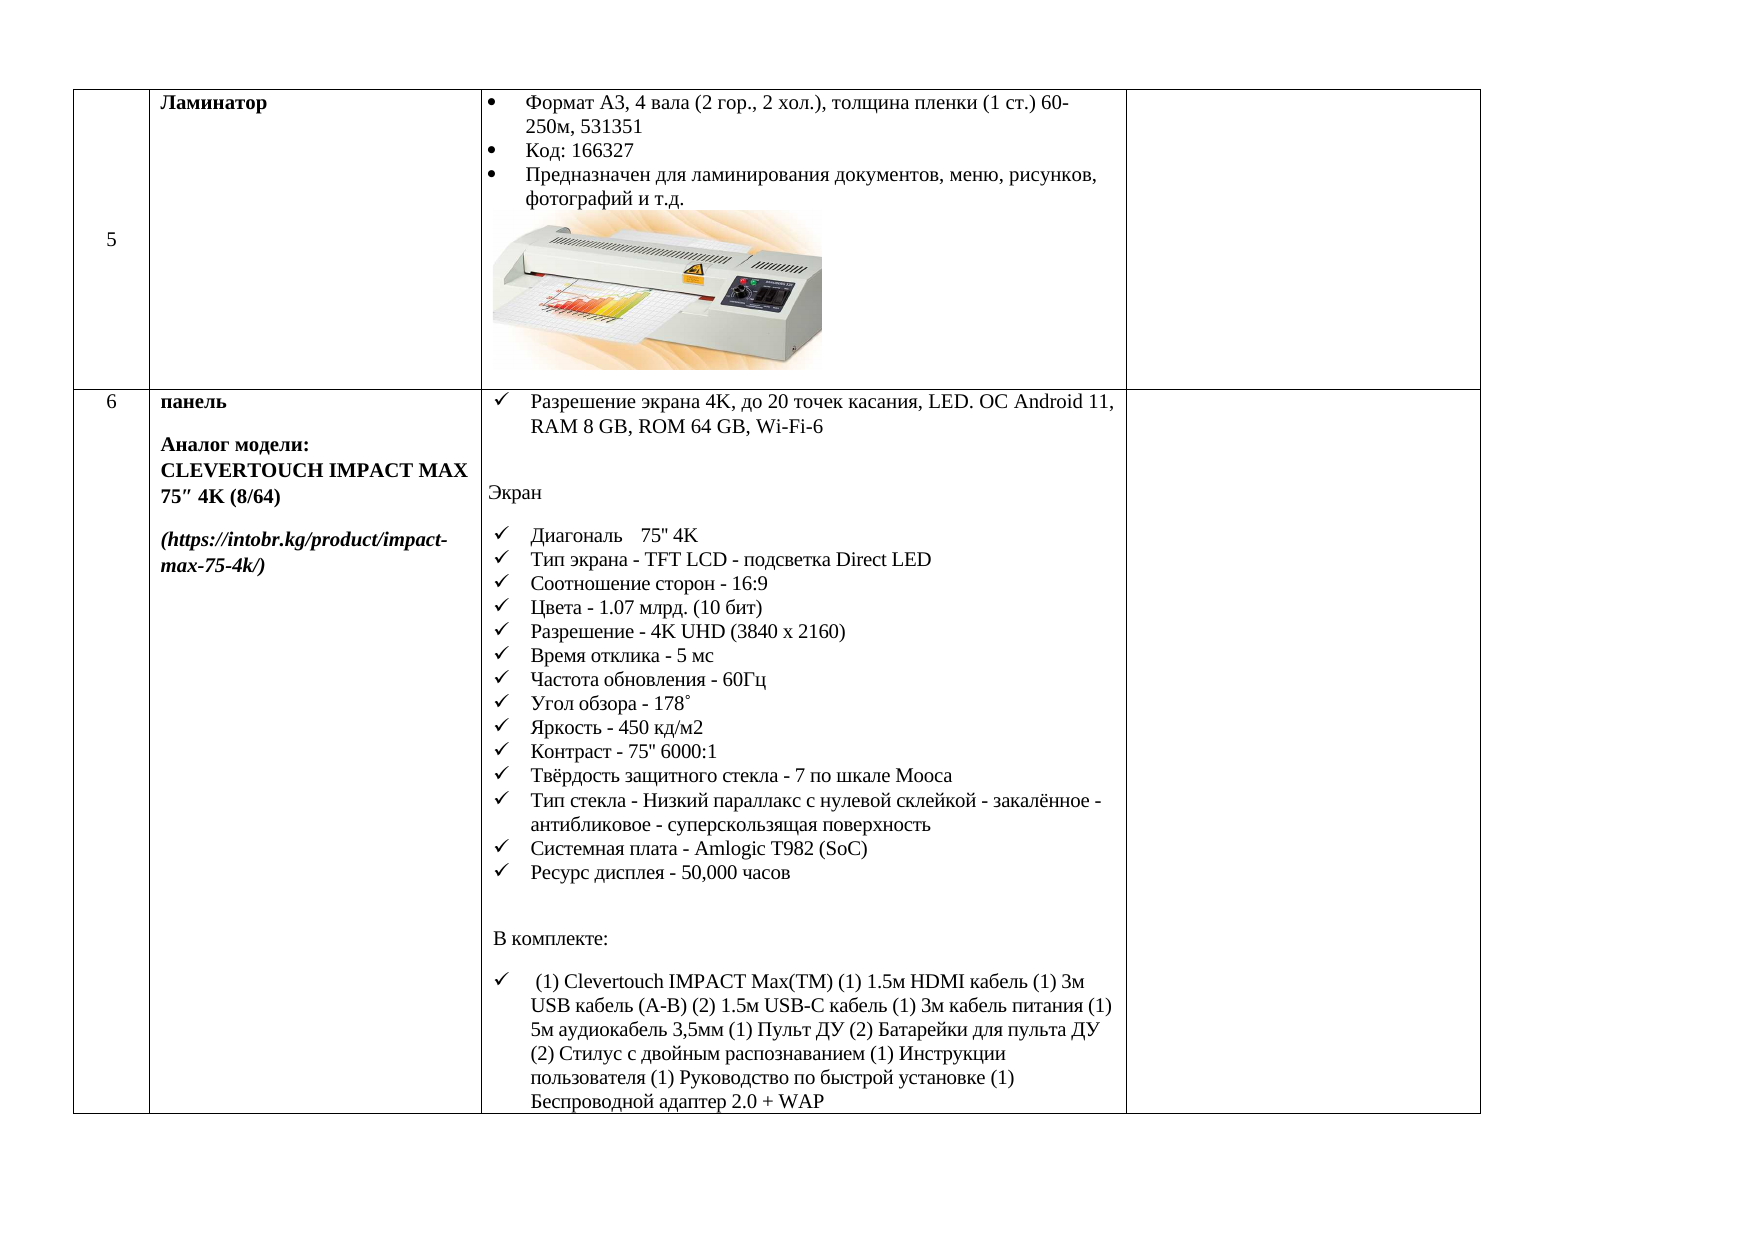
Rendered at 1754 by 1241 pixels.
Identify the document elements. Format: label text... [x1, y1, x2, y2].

table_cell Формат А3, 4 вала (2 гор., 2 хол.), толщина пленки (1 ст.) 60-250м, 531351 Код: 166327 Предназначен для ламинирования документов, меню, рисунков, фотографий и т.д. [482, 90, 1126, 388]
table_cell [1127, 390, 1480, 1113]
picture [492, 210, 822, 370]
table_cell [1127, 90, 1480, 388]
table_cell Ламинатор [150, 90, 481, 388]
table_cell 5 [74, 90, 149, 388]
table_cell 6 [74, 390, 149, 1113]
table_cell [150, 390, 481, 1113]
